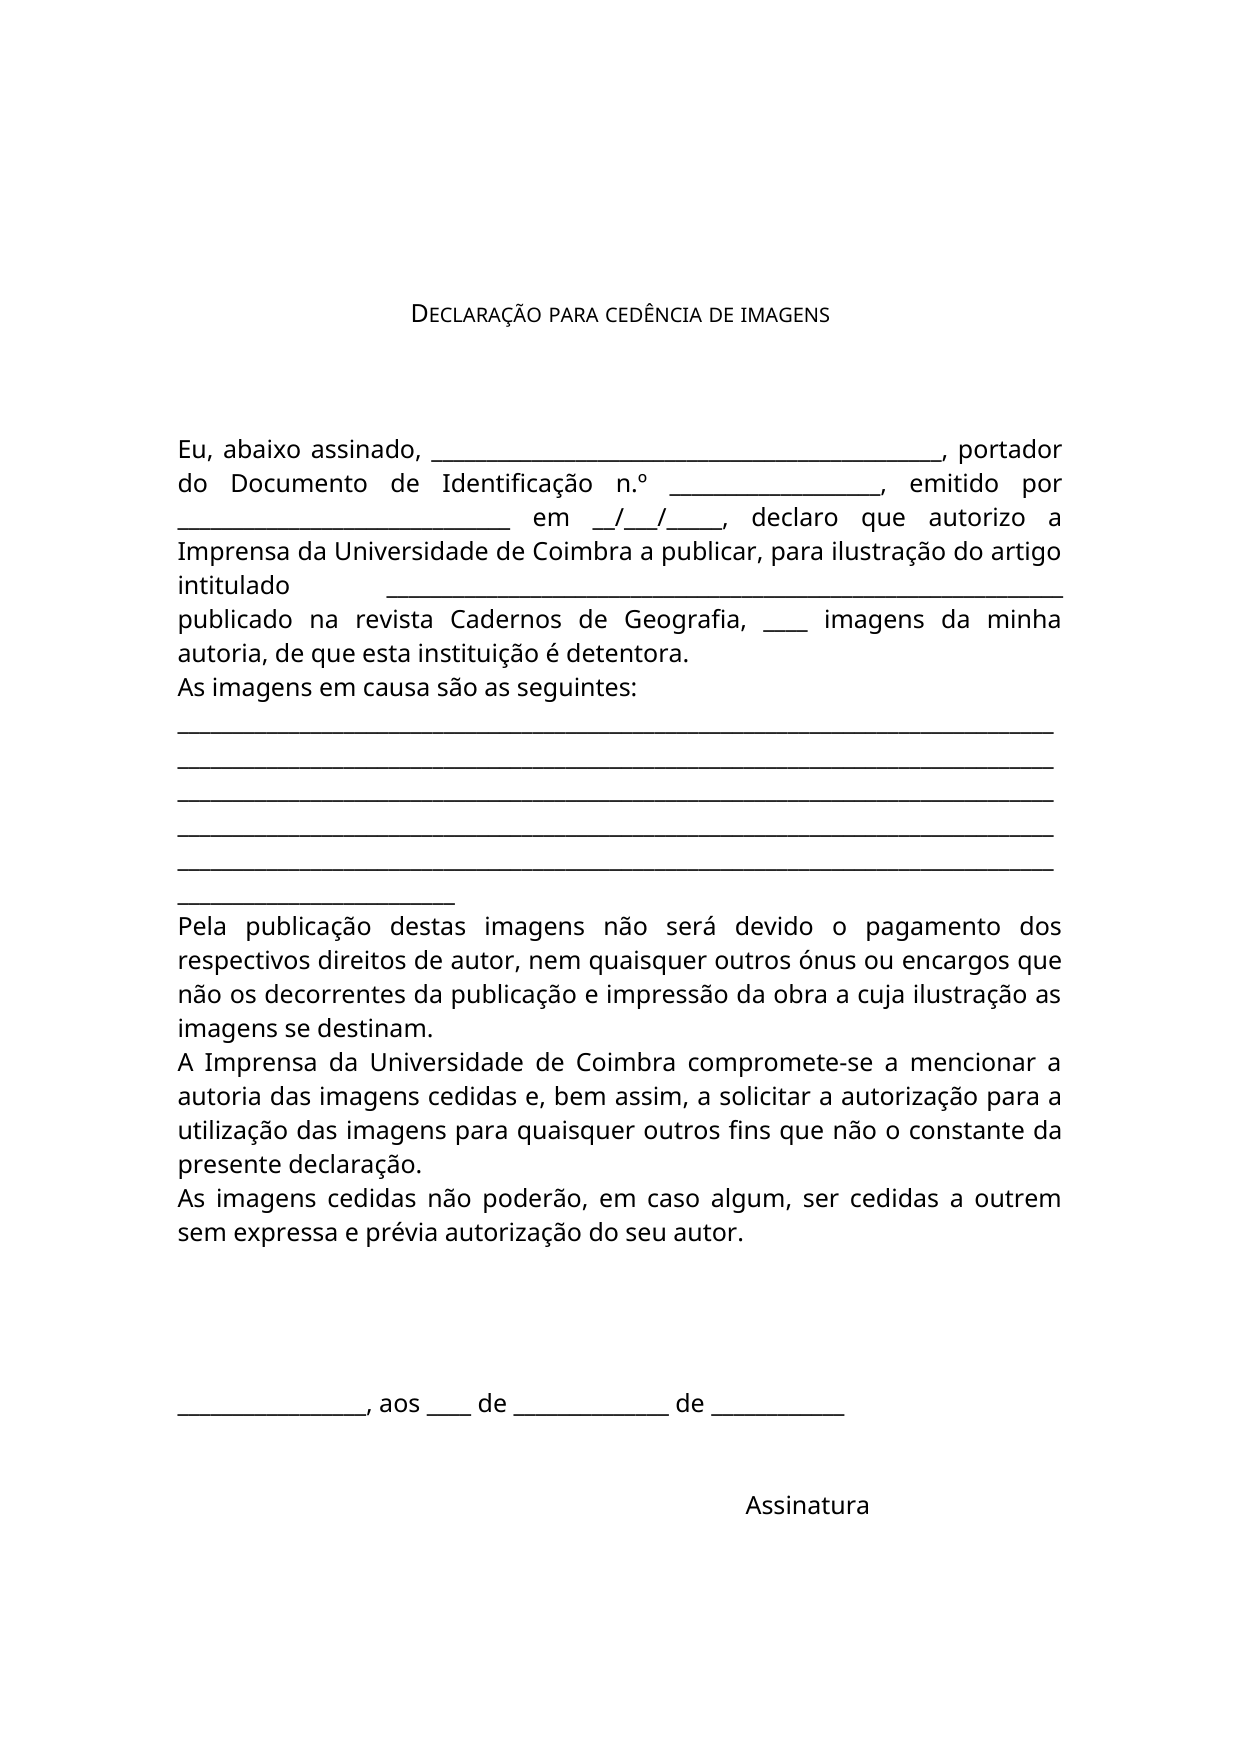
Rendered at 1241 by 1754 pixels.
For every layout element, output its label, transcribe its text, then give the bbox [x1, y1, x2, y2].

text A Imprensa da Universidade de Coimbra compromete-se a mencionar a autoria das imagens cedidas e, bem assim, a solicitar a autorização para a utilização das imagens para quaisquer outros fins que não o constante da presente declaração. [177, 1045, 1063, 1181]
text ____________________________________________________________________________________________________________________________________________________________________________________________________________________________________________________________________________________________________________________________________________________________________________________________________________________________________ [177, 704, 1063, 908]
text Pela publicação destas imagens não será devido o pagamento dos respectivos direitos de autor, nem quaisquer outros ónus ou encargos que não os decorrentes da publicação e impressão da obra a cuja ilustração as imagens se destinam. [177, 908, 1063, 1045]
text _________________, aos ____ de ______________ de ____________ [177, 1385, 1063, 1419]
text Declaração para cedência de imagens [177, 295, 1063, 329]
text Assinatura [177, 1487, 1063, 1522]
text As imagens em causa são as seguintes: [177, 670, 1063, 704]
text As imagens cedidas não poderão, em caso algum, ser cedidas a outrem sem expressa e prévia autorização do seu autor. [177, 1181, 1063, 1249]
text Eu, abaixo assinado, ______________________________________________, portador do Documento de Identificação n.º ___________________, emitido por ______________________________ em __/___/_____, declaro que autorizo a Imprensa da Universidade de Coimbra a publicar, para ilustração do artigo intitulado _____________________________________________________________ publicado na revista Cadernos de Geografia, ____ imagens da minha autoria, de que esta instituição é detentora. [177, 432, 1063, 670]
